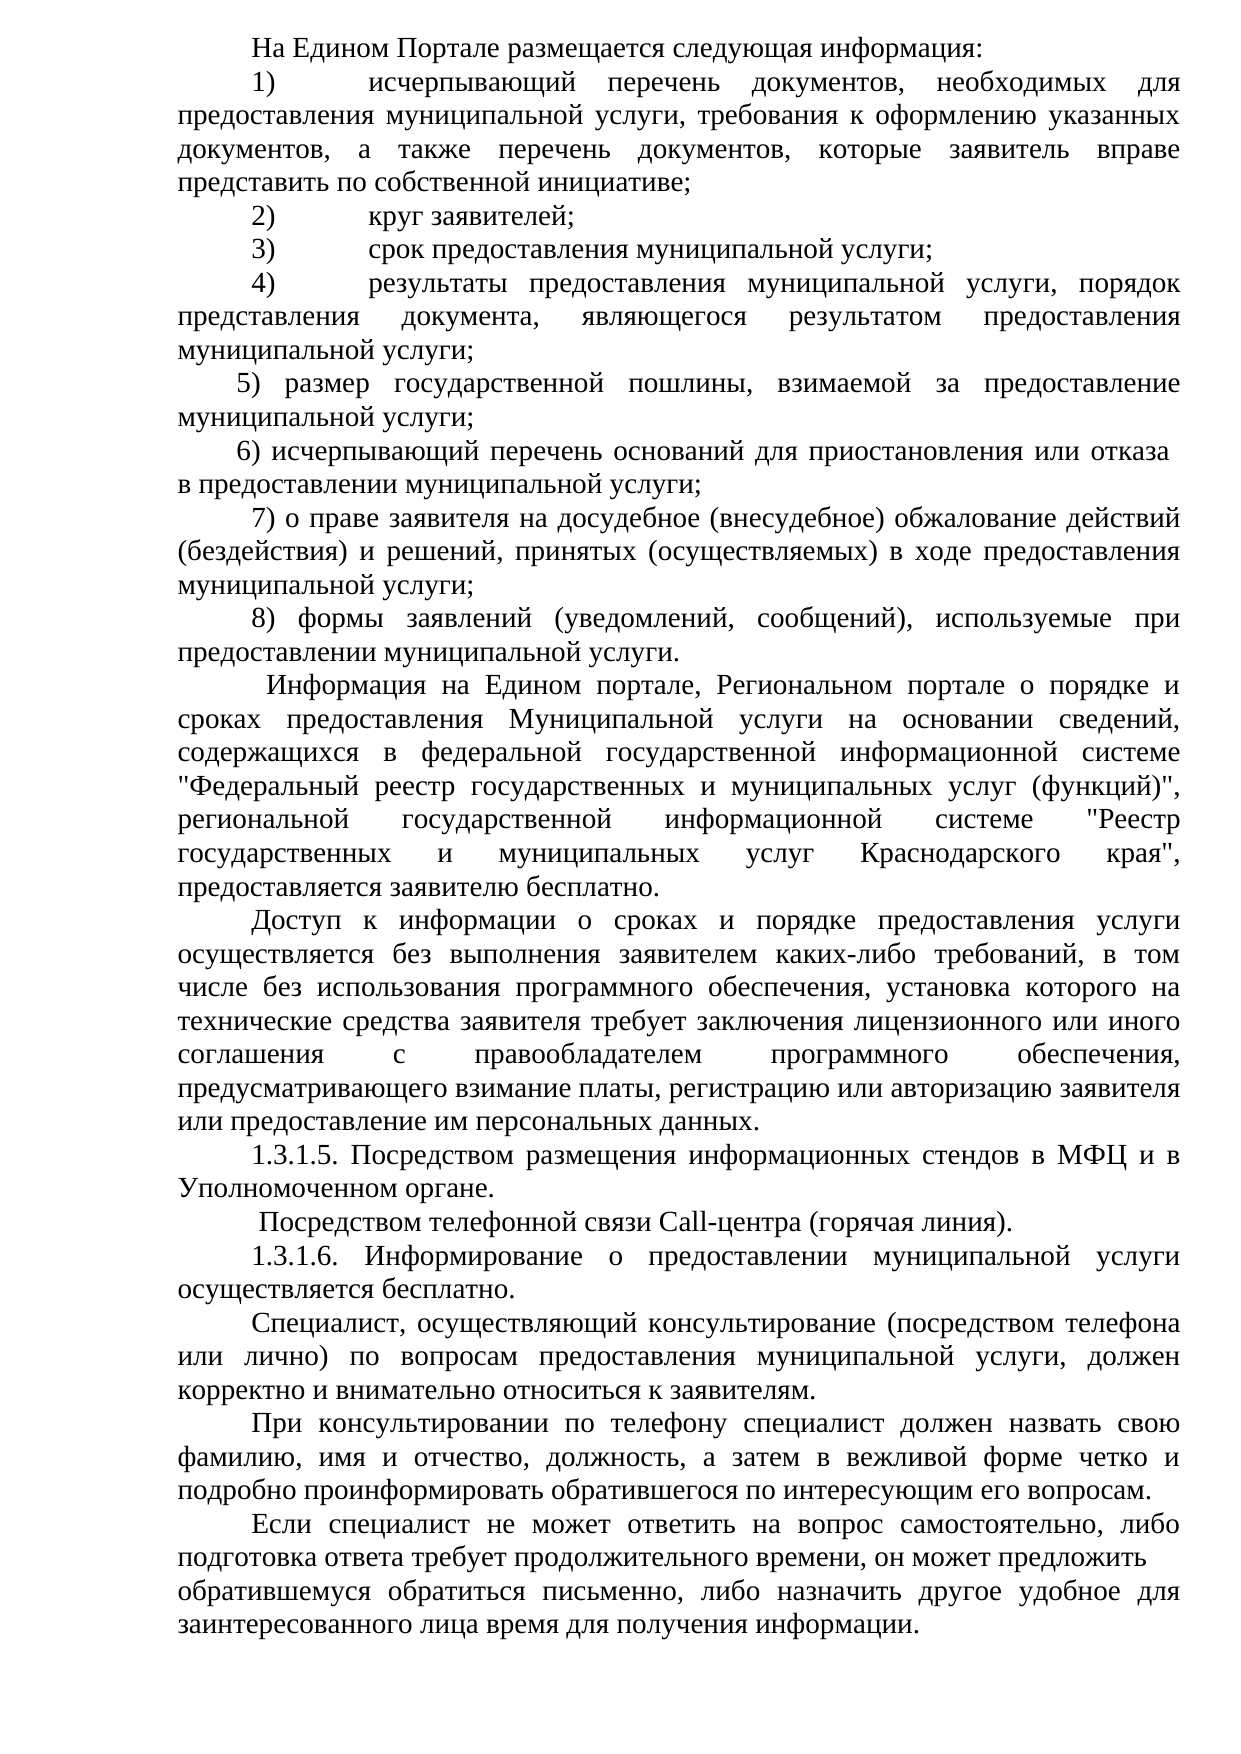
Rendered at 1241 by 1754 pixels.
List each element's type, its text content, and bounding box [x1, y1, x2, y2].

text Информация на Едином портале, Региональном портале о порядке и сроках предоставления Муниципальной услуги на основании сведений, содержащихся в федеральной государственной информационной системе "Федеральный реестр государственных и муниципальных услуг (функций)", региональной государственной информационной системе "Реестр государственных и муниципальных услуг Краснодарского края", предоставляется заявителю бесплатно. [177, 667, 1181, 902]
subtitle Доступ к информации о сроках и порядке предоставления услуги осуществляется без выполнения заявителем каких-либо требований, в том числе без использования программного обеспечения, установка которого на технические средства заявителя требует заключения лицензионного или иного соглашения с правообладателем программного обеспечения, предусматривающего взимание платы, регистрацию или авторизацию заявителя или предоставление им персональных данных. [177, 902, 1181, 1137]
text обратившемуся обратиться письменно, либо назначить другое удобное для заинтересованного лица время для получения информации. [177, 1573, 1181, 1640]
text Специалист, осуществляющий консультирование (посредством телефона или лично) по вопросам предоставления муниципальной услуги, должен корректно и внимательно относиться к заявителям. [177, 1305, 1181, 1405]
list круг заявителей; [177, 198, 1181, 231]
text 5) размер государственной пошлины, взимаемой за предоставление муниципальной услуги; [177, 366, 1181, 433]
text 7) о праве заявителя на досудебное (внесудебное) обжалование действий (бездействия) и решений, принятых (осуществляемых) в ходе предоставления муниципальной услуги; [177, 500, 1181, 600]
text 6) исчерпывающий перечень оснований для приостановления или отказа в предоставлении муниципальной услуги; [177, 433, 1181, 500]
list результаты предоставления муниципальной услуги, порядок представления документа, являющегося результатом предоставления муниципальной услуги; [177, 265, 1181, 366]
text 1.3.1.5. Посредством размещения информационных стендов в МФЦ и в Уполномоченном органе. [177, 1137, 1181, 1204]
list исчерпывающий перечень документов, необходимых для предоставления муниципальной услуги, требования к оформлению указанных документов, а также перечень документов, которые заявитель вправе представить по собственной инициативе; [177, 64, 1181, 198]
text Если специалист не может ответить на вопрос самостоятельно, либо подготовка ответа требует продолжительного времени, он может предложить [177, 1506, 1181, 1573]
text На Едином Портале размещается следующая информация: [177, 30, 1181, 64]
list срок предоставления муниципальной услуги; [177, 231, 1181, 265]
text Посредством телефонной связи Call-центра (горячая линия). [177, 1204, 1181, 1238]
text При консультировании по телефону специалист должен назвать свою фамилию, имя и отчество, должность, а затем в вежливой форме четко и подробно проинформировать обратившегося по интересующим его вопросам. [177, 1405, 1181, 1506]
text 1.3.1.6. Информирование о предоставлении муниципальной услуги осуществляется бесплатно. [177, 1238, 1181, 1305]
text 8) формы заявлений (уведомлений, сообщений), используемые при предоставлении муниципальной услуги. [177, 600, 1181, 667]
